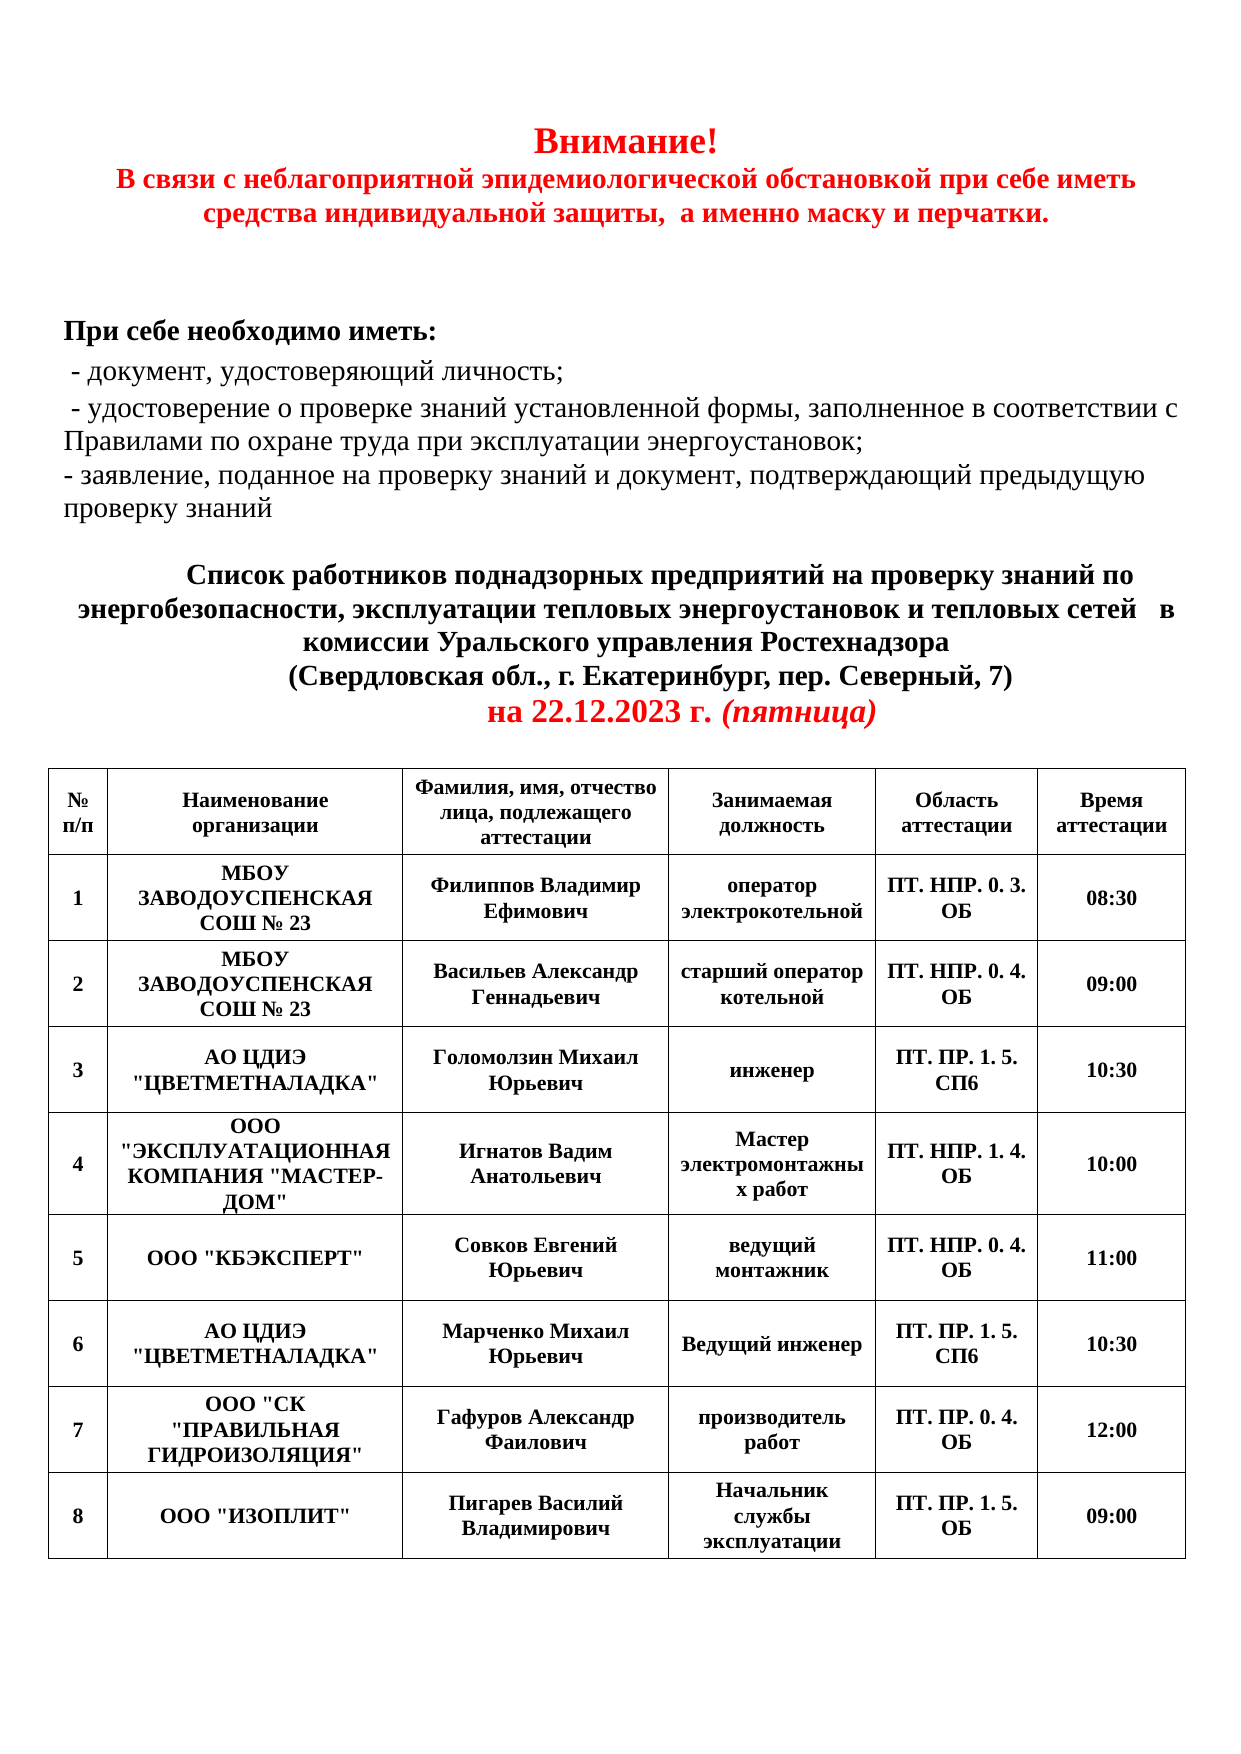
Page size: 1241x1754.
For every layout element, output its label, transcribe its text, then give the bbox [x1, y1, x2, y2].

table_cell 5 [49, 1215, 107, 1300]
table_cell Список работников поднадзорных предприятий на проверку знаний по энергобезопасности, эксплуатации тепловых энергоустановок и тепловых сетей в комиссии Уральского управления Ростехнадзора (Свердловская обл., г. Екатеринбург, пер. Северный, 7) на 22.12.2023 г. (пятница) [19, 558, 1200, 768]
table_cell Васильев Александр Геннадьевич [403, 941, 668, 1026]
table_cell Занимаемая должность [669, 769, 875, 854]
table_cell Начальник службы эксплуатации [669, 1473, 875, 1558]
table_cell 10:30 [1038, 1301, 1185, 1386]
table_cell оператор электрокотельной [669, 855, 875, 940]
table_cell ПТ. ПР. 0. 4. ОБ [876, 1387, 1037, 1472]
table_cell 10:30 [1038, 1027, 1185, 1112]
table_cell ПТ. НПР. 1. 4. ОБ [876, 1113, 1037, 1214]
table_cell Мастер электромонтажных работ [669, 1113, 875, 1214]
table_cell ПТ. НПР. 0. 3. ОБ [876, 855, 1037, 940]
table_cell 12:00 [1038, 1387, 1185, 1472]
table_cell ООО "ИЗОПЛИТ" [108, 1473, 402, 1558]
table_cell МБОУ ЗАВОДОУСПЕНСКАЯ СОШ № 23 [108, 941, 402, 1026]
table_cell ведущий монтажник [669, 1215, 875, 1300]
table_cell - документ, удостоверяющий личность; [19, 350, 1200, 390]
table_cell 09:00 [1038, 941, 1185, 1026]
table_cell ПТ. НПР. 0. 4. ОБ [876, 1215, 1037, 1300]
table_cell 11:00 [1038, 1215, 1185, 1300]
table_cell ПТ. НПР. 0. 4. ОБ [876, 941, 1037, 1026]
table_cell 09:00 [1038, 1473, 1185, 1558]
table_cell Фамилия, имя, отчество лица, подлежащего аттестации [403, 769, 668, 854]
table_cell 7 [49, 1387, 107, 1472]
table_cell При себе необходимо иметь: [19, 310, 1200, 350]
table_cell АО ЦДИЭ "ЦВЕТМЕТНАЛАДКА" [108, 1301, 402, 1386]
table_cell Совков Евгений Юрьевич [403, 1215, 668, 1300]
table_cell 1 [49, 855, 107, 940]
table_cell ПТ. ПР. 1. 5. ОБ [876, 1473, 1037, 1558]
table_cell Гафуров Александр Фаилович [403, 1387, 668, 1472]
table_cell ООО "КБЭКСПЕРТ" [108, 1215, 402, 1300]
table_cell ПТ. ПР. 1. 5. СП6 [876, 1301, 1037, 1386]
table_cell Время аттестации [1038, 769, 1185, 854]
table_cell 6 [49, 1301, 107, 1386]
table_cell 08:30 [1038, 855, 1185, 940]
table_cell 10:00 [1038, 1113, 1185, 1214]
table_cell Марченко Михаил Юрьевич [403, 1301, 668, 1386]
table_cell ООО "ЭКСПЛУАТАЦИОННАЯ КОМПАНИЯ "МАСТЕР-ДОМ" [108, 1113, 402, 1214]
table_cell Наименование организации [108, 769, 402, 854]
table_cell № п/п [49, 769, 107, 854]
table_cell Игнатов Вадим Анатольевич [403, 1113, 668, 1214]
table_cell - удостоверение о проверке знаний установленной формы, заполненное в соответствии с Правилами по охране труда при эксплуатации энергоустановок; - заявление, поданное на проверку знаний и документ, подтверждающий предыдущую проверку знаний [19, 390, 1200, 557]
table_cell 3 [49, 1027, 107, 1112]
table_cell старший оператор котельной [669, 941, 875, 1026]
table_cell производитель работ [669, 1387, 875, 1472]
table_cell инженер [669, 1027, 875, 1112]
table_cell 2 [49, 941, 107, 1026]
table_cell Область аттестации [876, 769, 1037, 854]
table_cell Пигарев Василий Владимирович [403, 1473, 668, 1558]
table_cell ООО "СК "ПРАВИЛЬНАЯ ГИДРОИЗОЛЯЦИЯ" [108, 1387, 402, 1472]
table_cell 4 [49, 1113, 107, 1214]
table_cell АО ЦДИЭ "ЦВЕТМЕТНАЛАДКА" [108, 1027, 402, 1112]
table_cell Ведущий инженер [669, 1301, 875, 1386]
table_cell ПТ. ПР. 1. 5. СП6 [876, 1027, 1037, 1112]
table_cell Филиппов Владимир Ефимович [403, 855, 668, 940]
table_cell МБОУ ЗАВОДОУСПЕНСКАЯ СОШ № 23 [108, 855, 402, 940]
table_cell 8 [49, 1473, 107, 1558]
table_cell Голомолзин Михаил Юрьевич [403, 1027, 668, 1112]
table_header Внимание! В связи с неблагоприятной эпидемиологической обстановкой при себе иметь средства индивидуальной защиты, а именно маску и перчатки. [19, 118, 1200, 310]
